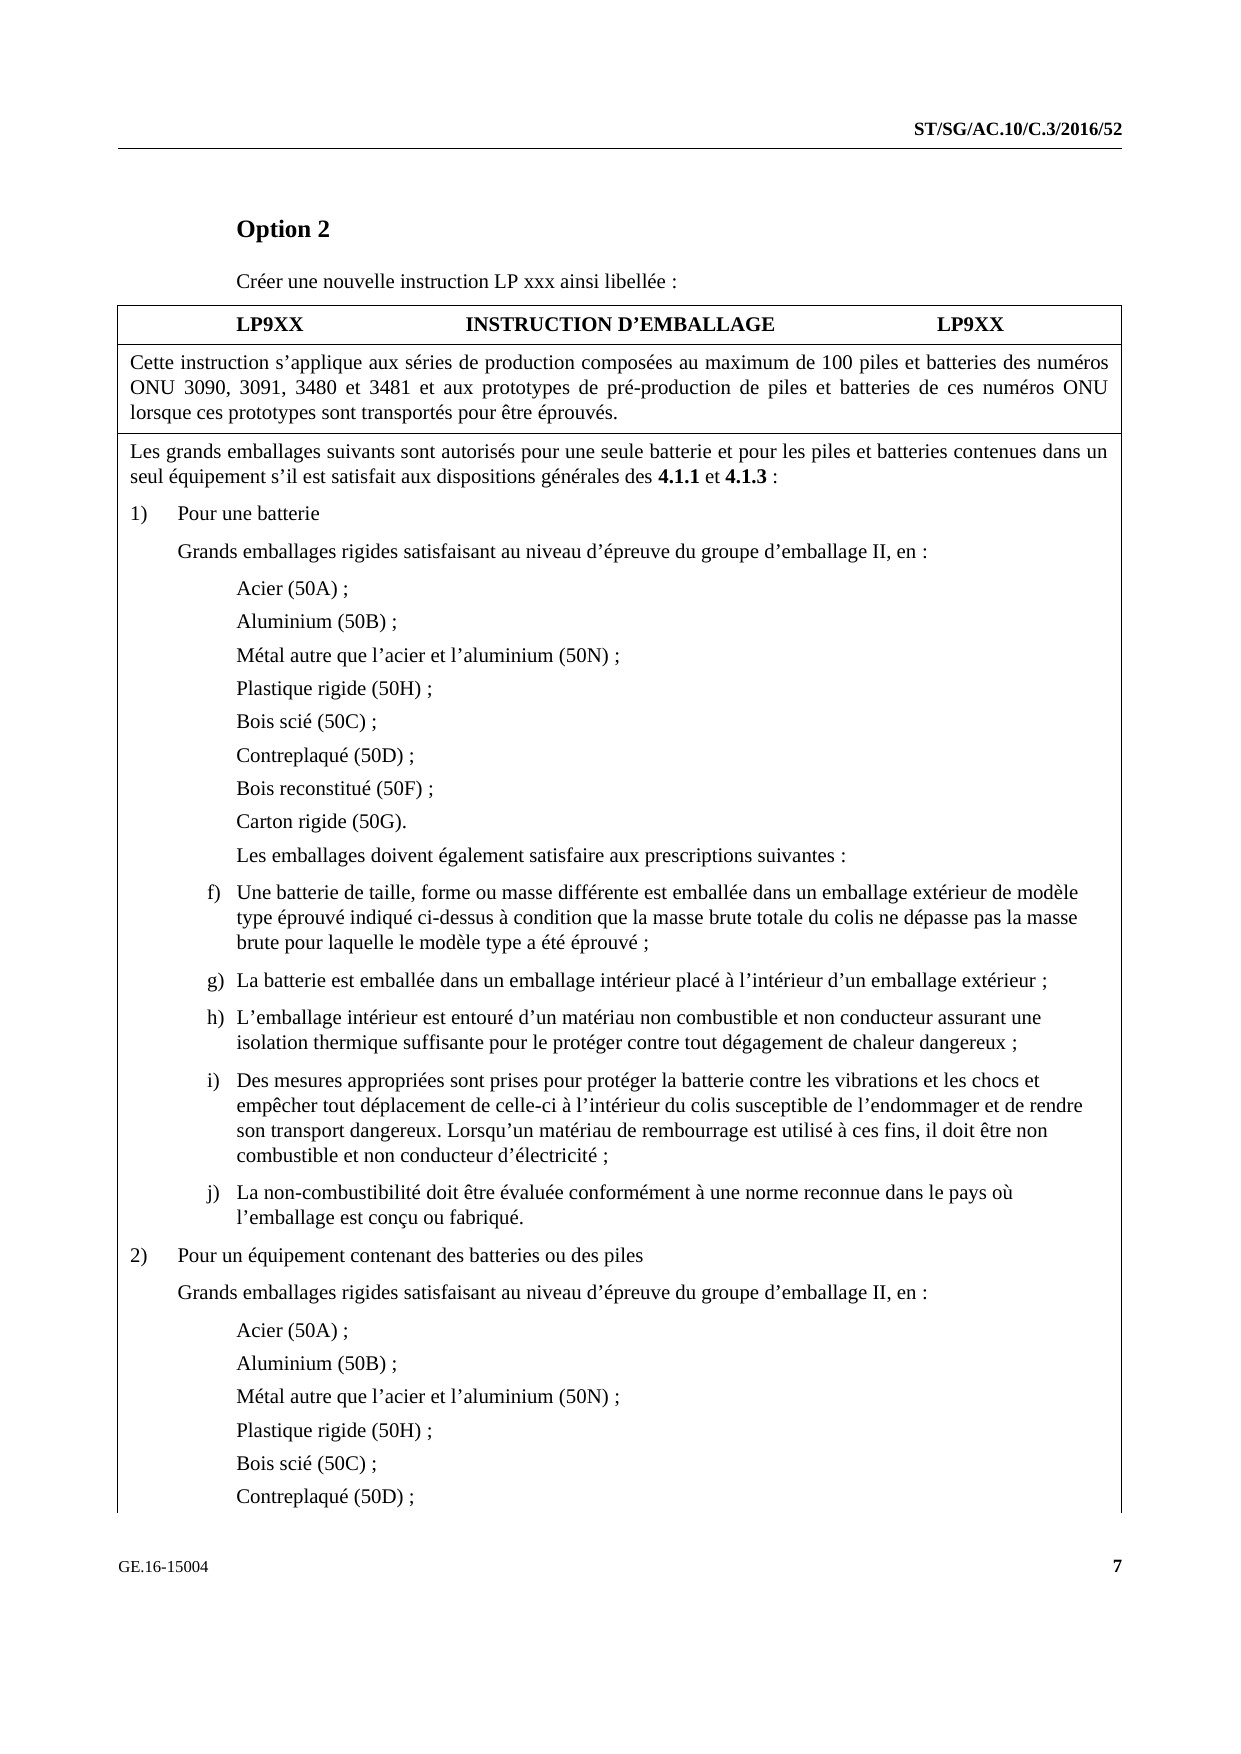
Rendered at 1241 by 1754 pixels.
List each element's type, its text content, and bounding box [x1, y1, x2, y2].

table_header LP9XX INSTRUCTION D’EMBALLAGE LP9XX [118, 306, 1121, 344]
table_cell f) Une batterie de taille, forme ou masse différente est emballée dans un emballage extérieur de modèle type éprouvé indiqué ci-dessus à condition que la masse brute totale du colis ne dépasse pas la masse brute pour laquelle le modèle type a été éprouvé ; [118, 875, 1121, 963]
table_cell Métal autre que l’acier et l’aluminium (50N) ; [118, 638, 1121, 671]
table_cell h) L’emballage intérieur est entouré d’un matériau non combustible et non conducteur assurant une isolation thermique suffisante pour le protéger contre tout dégagement de chaleur dangereux ; [118, 1000, 1121, 1063]
text Créer une nouvelle instruction LP xxx ainsi libellée : [236, 268, 1004, 293]
table_cell Aluminium (50B) ; [118, 604, 1121, 638]
table_cell Les emballages doivent également satisfaire aux prescriptions suivantes : [118, 838, 1121, 875]
table_cell Carton rigide (50G). [118, 804, 1121, 838]
table_cell 1) Pour une batterie [118, 496, 1121, 533]
table_cell Contreplaqué (50D) ; [118, 738, 1121, 771]
table_cell Bois reconstitué (50F) ; [118, 771, 1121, 804]
table_cell Contreplaqué (50D) ; [118, 1479, 1121, 1513]
table_cell Aluminium (50B) ; [118, 1346, 1121, 1379]
table_cell Bois scié (50C) ; [118, 1446, 1121, 1479]
table_cell 2) Pour un équipement contenant des batteries ou des piles [118, 1238, 1121, 1275]
table_cell i) Des mesures appropriées sont prises pour protéger la batterie contre les vibrations et les chocs et empêcher tout déplacement de celle-ci à l’intérieur du colis susceptible de l’endommager et de rendre son transport dangereux. Lorsqu’un matériau de rembourrage est utilisé à ces fins, il doit être non combustible et non conducteur d’électricité ; [118, 1063, 1121, 1175]
table_cell Bois scié (50C) ; [118, 704, 1121, 738]
table_cell Acier (50A) ; [118, 571, 1121, 604]
text Option 2 [118, 215, 1004, 243]
table_cell Grands emballages rigides satisfaisant au niveau d’épreuve du groupe d’emballage II, en : [118, 534, 1121, 571]
table_cell g) La batterie est emballée dans un emballage intérieur placé à l’intérieur d’un emballage extérieur ; [118, 963, 1121, 1000]
table_cell Plastique rigide (50H) ; [118, 671, 1121, 704]
table_cell Grands emballages rigides satisfaisant au niveau d’épreuve du groupe d’emballage II, en : [118, 1275, 1121, 1313]
table_cell Métal autre que l’acier et l’aluminium (50N) ; [118, 1379, 1121, 1413]
table_cell Acier (50A) ; [118, 1313, 1121, 1346]
table_cell Cette instruction s’applique aux séries de production composées au maximum de 100 piles et batteries des numéros ONU 3090, 3091, 3480 et 3481 et aux prototypes de pré-production de piles et batteries de ces numéros ONU lorsque ces prototypes sont transportés pour être éprouvés. [118, 345, 1121, 432]
table_cell Les grands emballages suivants sont autorisés pour une seule batterie et pour les piles et batteries contenues dans un seul équipement s’il est satisfait aux dispositions générales des 4.1.1 et 4.1.3 : [118, 434, 1121, 496]
table_cell Plastique rigide (50H) ; [118, 1413, 1121, 1446]
table_cell j) La non-combustibilité doit être évaluée conformément à une norme reconnue dans le pays où l’emballage est conçu ou fabriqué. [118, 1175, 1121, 1238]
